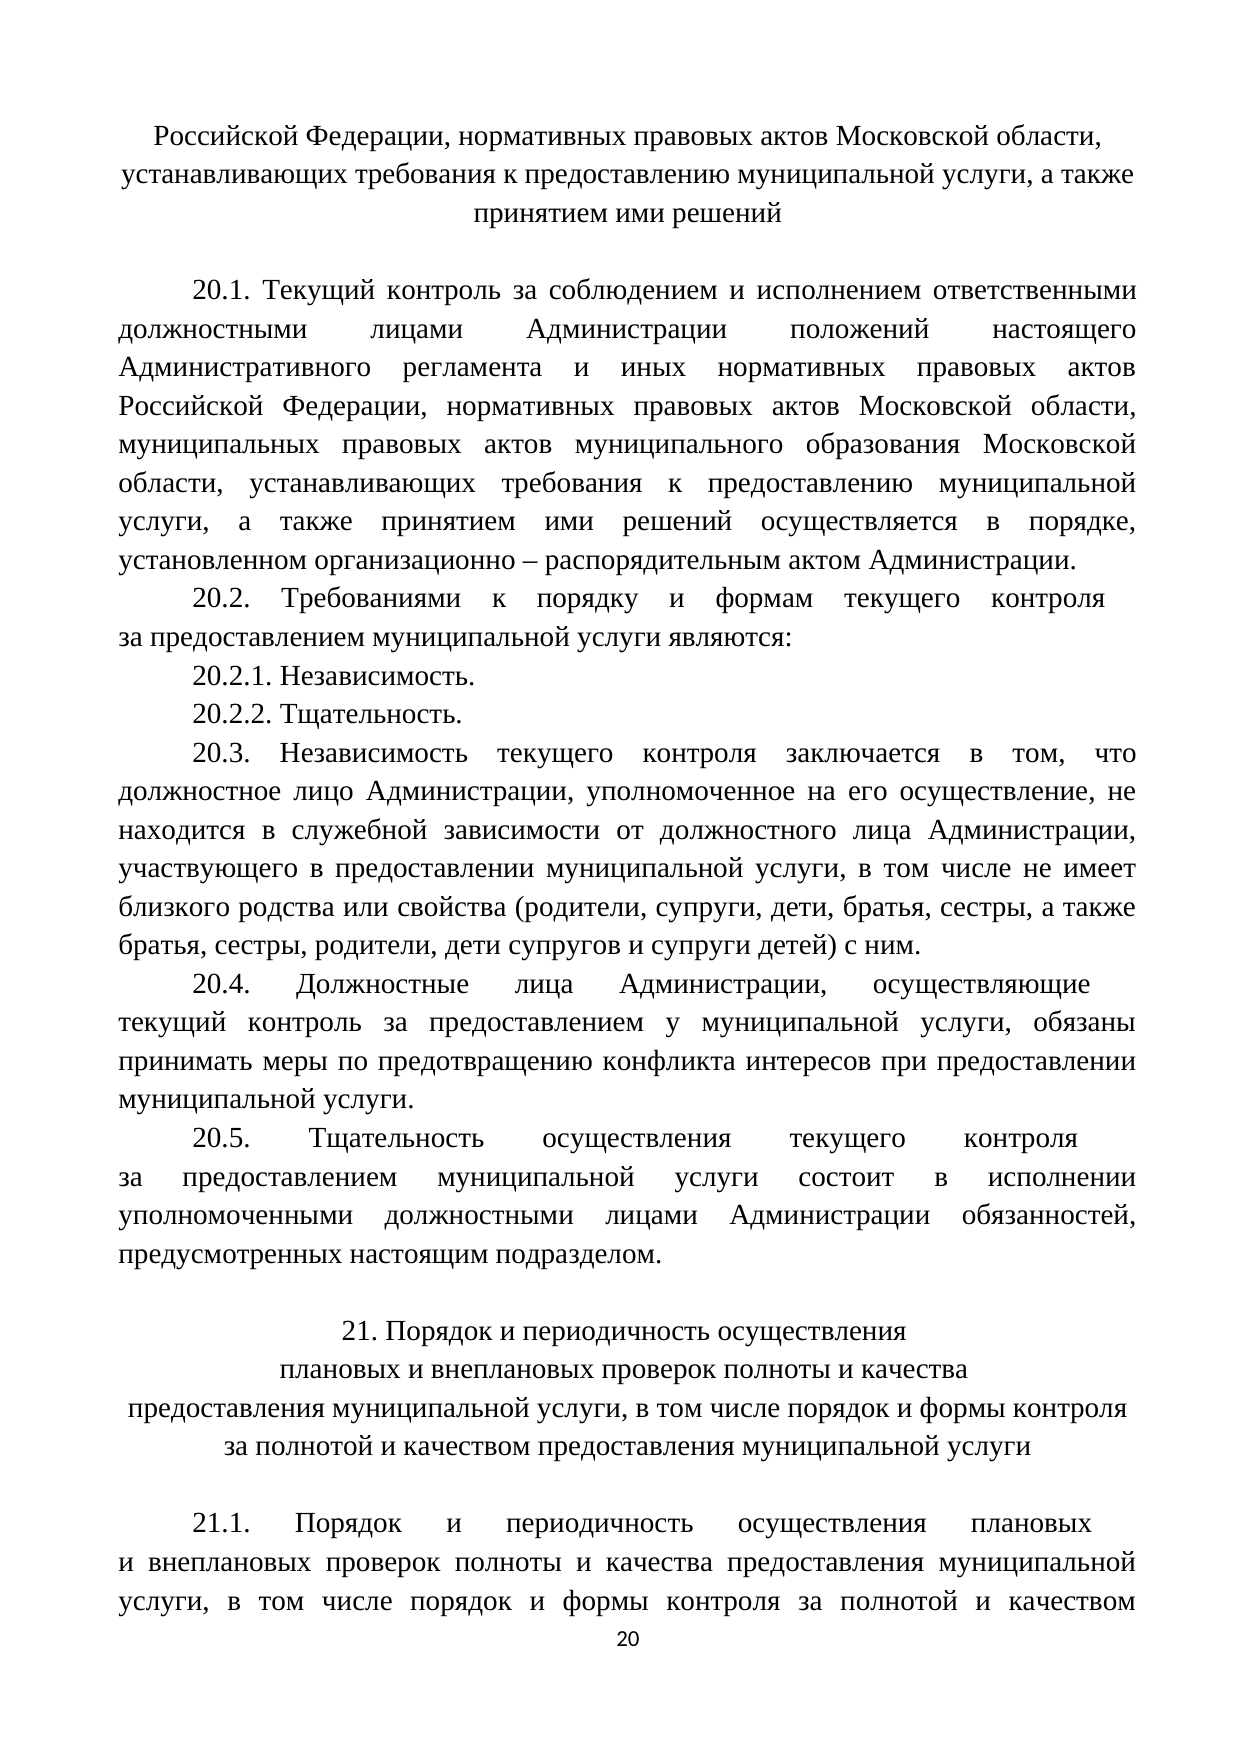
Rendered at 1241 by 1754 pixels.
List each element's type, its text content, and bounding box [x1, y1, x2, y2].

list 20.3. Независимость текущего контроля заключается в том, что должностное лицо Администрации, уполномоченное на его осуществление, не находится в служебной зависимости от должностного лица Администрации, участвующего в предоставлении муниципальной услуги, в том числе не имеет близкого родства или свойства (родители, супруги, дети, братья, сестры, а также братья, сестры, родители, дети супругов и супруги детей) с ним. [118, 735, 1137, 961]
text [118, 1506, 1137, 1616]
text 20.1. Текущий контроль за соблюдением и исполнением ответственными должностными лицами Администрации положений настоящего Административного регламента и иных нормативных правовых актов Российской Федерации, нормативных правовых актов Московской области, муниципальных правовых актов муниципального образования Московской области, устанавливающих требования к предоставлению муниципальной услуги, а также принятием ими решений осуществляется в порядке, установленном организационно – распорядительным актом Администрации. [118, 272, 1137, 576]
list 20.4. Должностные лица Администрации, осуществляющие текущий контроль за предоставлением у муниципальной услуги, обязаны принимать меры по предотвращению конфликта интересов при предоставлении муниципальной услуги. [118, 966, 1137, 1115]
list 20.2.2. Тщательность. [118, 696, 1137, 730]
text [118, 118, 1137, 229]
text 21. Порядок и периодичность осуществления плановых и внеплановых проверок полноты и качества предоставления муниципальной услуги, в том числе порядок и формы контроля за полнотой и качеством предоставления муниципальной услуги [118, 1313, 1137, 1462]
list 20.2. Требованиями к порядку и формам текущего контроля за предоставлением муниципальной услуги являются: [118, 581, 1137, 653]
list 20.5. Тщательность осуществления текущего контроля за предоставлением муниципальной услуги состоит в исполнении уполномоченными должностными лицами Администрации обязанностей, предусмотренных настоящим подразделом. [118, 1120, 1137, 1269]
list 20.2.1. Независимость. [118, 658, 1137, 691]
